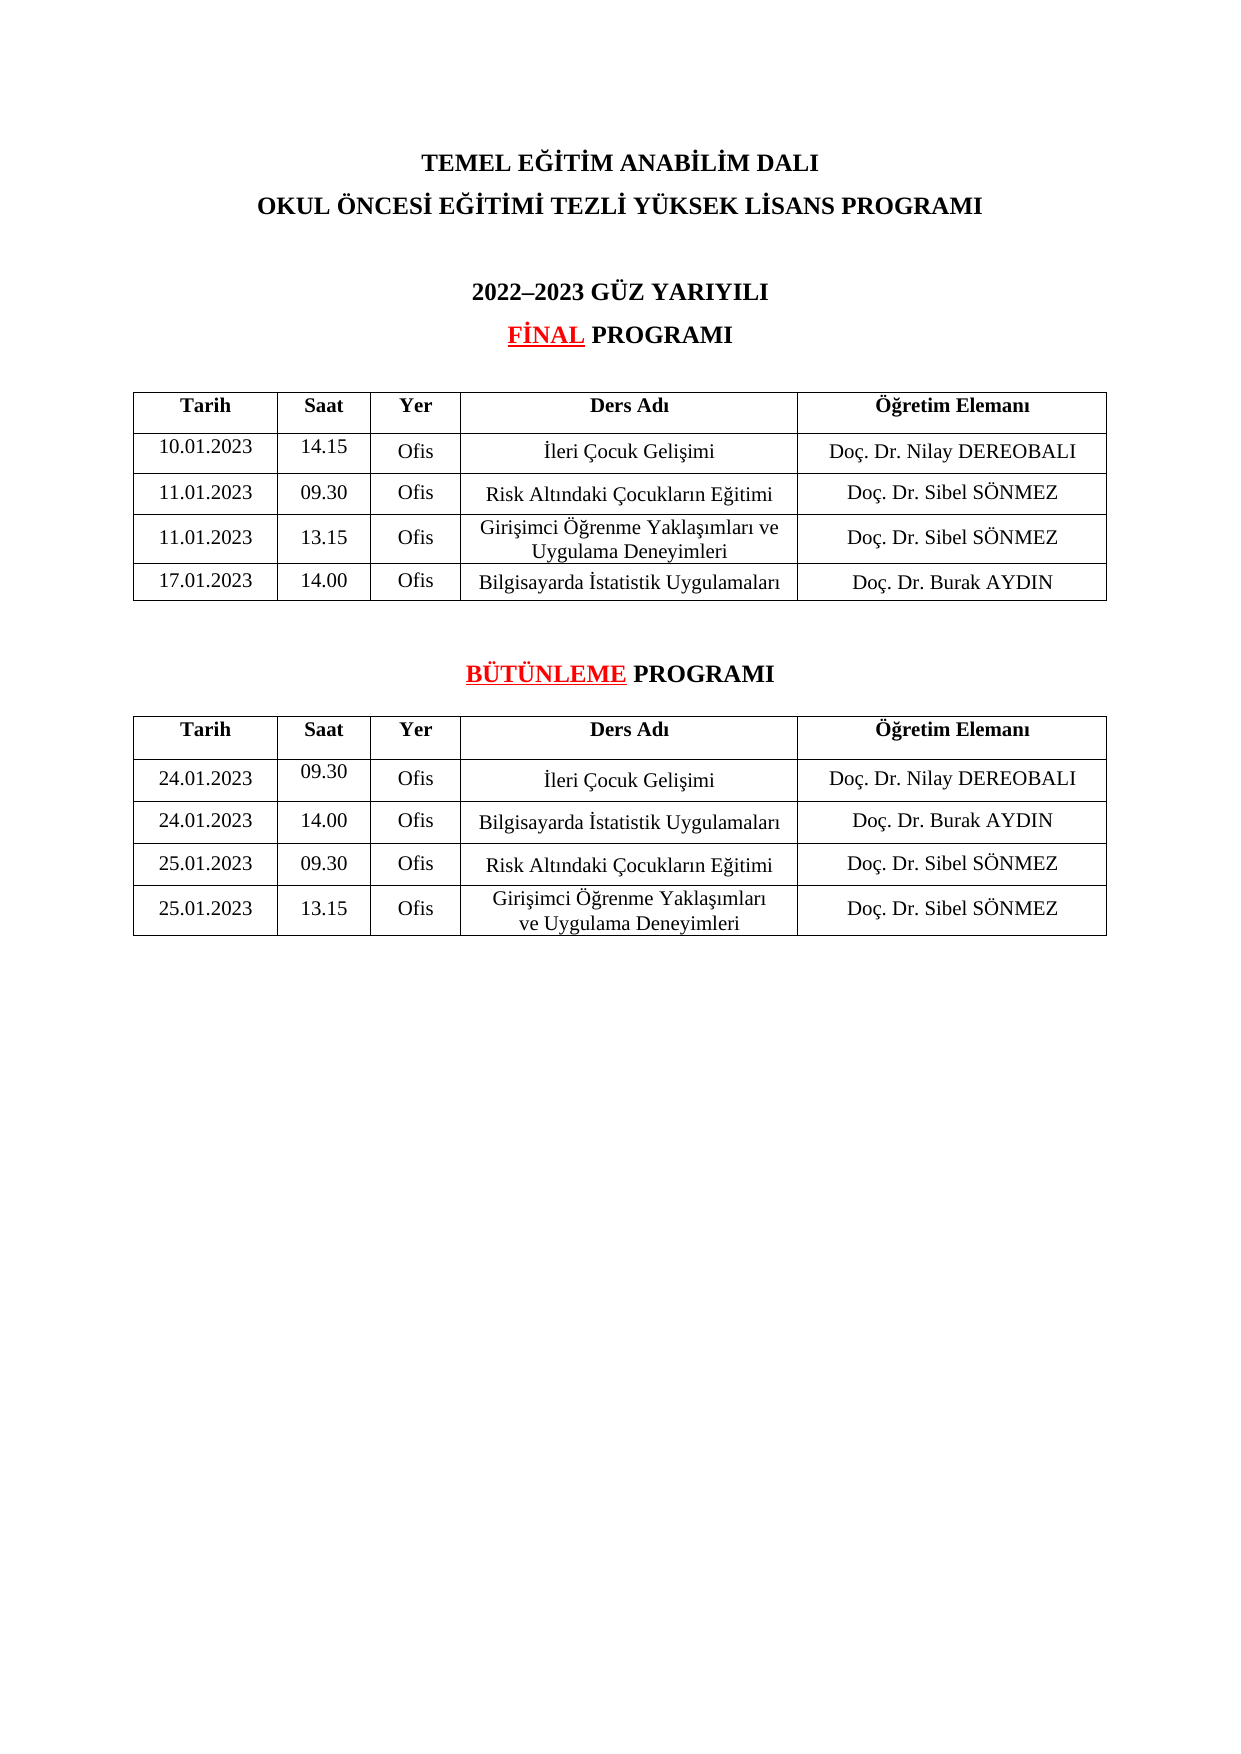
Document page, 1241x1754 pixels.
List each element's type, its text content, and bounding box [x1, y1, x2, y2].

table_cell Girişimci Öğrenme Yaklaşımları ve Uygulama Deneyimleri [461, 515, 797, 563]
table_cell Ofis [371, 802, 460, 843]
table_cell 11.01.2023 [134, 474, 277, 514]
table_cell Doç. Dr. Sibel SÖNMEZ [798, 515, 1106, 563]
table_cell Girişimci Öğrenme Yaklaşımları ve Uygulama Deneyimleri [461, 886, 797, 934]
table_header Saat [278, 717, 370, 758]
table_cell Doç. Dr. Burak AYDIN [798, 564, 1106, 600]
table_cell Ofis [371, 760, 460, 801]
table_cell Bilgisayarda İstatistik Uygulamaları [461, 564, 797, 600]
table_cell 10.01.2023 [134, 434, 277, 473]
table_cell Ofis [371, 564, 460, 600]
table_cell 14.00 [278, 564, 370, 600]
table_cell 25.01.2023 [134, 844, 277, 885]
table_cell Doç. Dr. Sibel SÖNMEZ [798, 886, 1106, 934]
text FİNAL PROGRAMI [148, 320, 1093, 349]
table_cell Risk Altındaki Çocukların Eğitimi [461, 474, 797, 514]
table_cell 24.01.2023 [134, 760, 277, 801]
table_cell Risk Altındaki Çocukların Eğitimi [461, 844, 797, 885]
text 2022–2023 GÜZ YARIYILI [148, 277, 1093, 306]
table_header Öğretim Elemanı [798, 717, 1106, 758]
table_cell İleri Çocuk Gelişimi [461, 434, 797, 473]
table_cell 24.01.2023 [134, 802, 277, 843]
table_cell Bilgisayarda İstatistik Uygulamaları [461, 802, 797, 843]
table_header Yer [371, 717, 460, 758]
table_header Ders Adı [461, 393, 797, 433]
table_cell 25.01.2023 [134, 886, 277, 934]
table_cell 09.30 [278, 760, 370, 801]
table_cell Doç. Dr. Nilay DEREOBALI [798, 760, 1106, 801]
table_cell 09.30 [278, 474, 370, 514]
table_cell 14.00 [278, 802, 370, 843]
table_header Tarih [134, 393, 277, 433]
table_cell 13.15 [278, 515, 370, 563]
table_cell Doç. Dr. Burak AYDIN [798, 802, 1106, 843]
table_cell Ofis [371, 886, 460, 934]
table_cell 14.15 [278, 434, 370, 473]
table_cell 17.01.2023 [134, 564, 277, 600]
table_header Saat [278, 393, 370, 433]
table_header Ders Adı [461, 717, 797, 758]
text BÜTÜNLEME PROGRAMI [148, 659, 1093, 687]
text TEMEL EĞİTİM ANABİLİM DALI [148, 148, 1093, 176]
table_cell Doç. Dr. Sibel SÖNMEZ [798, 844, 1106, 885]
table_cell İleri Çocuk Gelişimi [461, 760, 797, 801]
table_header Yer [371, 393, 460, 433]
text OKUL ÖNCESİ EĞİTİMİ TEZLİ YÜKSEK LİSANS PROGRAMI [148, 191, 1093, 219]
table_header Tarih [134, 717, 277, 758]
table_cell Ofis [371, 844, 460, 885]
table_cell 09.30 [278, 844, 370, 885]
table_cell 11.01.2023 [134, 515, 277, 563]
table_cell Ofis [371, 474, 460, 514]
table_header Öğretim Elemanı [798, 393, 1106, 433]
table_cell Ofis [371, 434, 460, 473]
table_cell Doç. Dr. Sibel SÖNMEZ [798, 474, 1106, 514]
table_cell Doç. Dr. Nilay DEREOBALI [798, 434, 1106, 473]
table_cell Ofis [371, 515, 460, 563]
table_cell 13.15 [278, 886, 370, 934]
